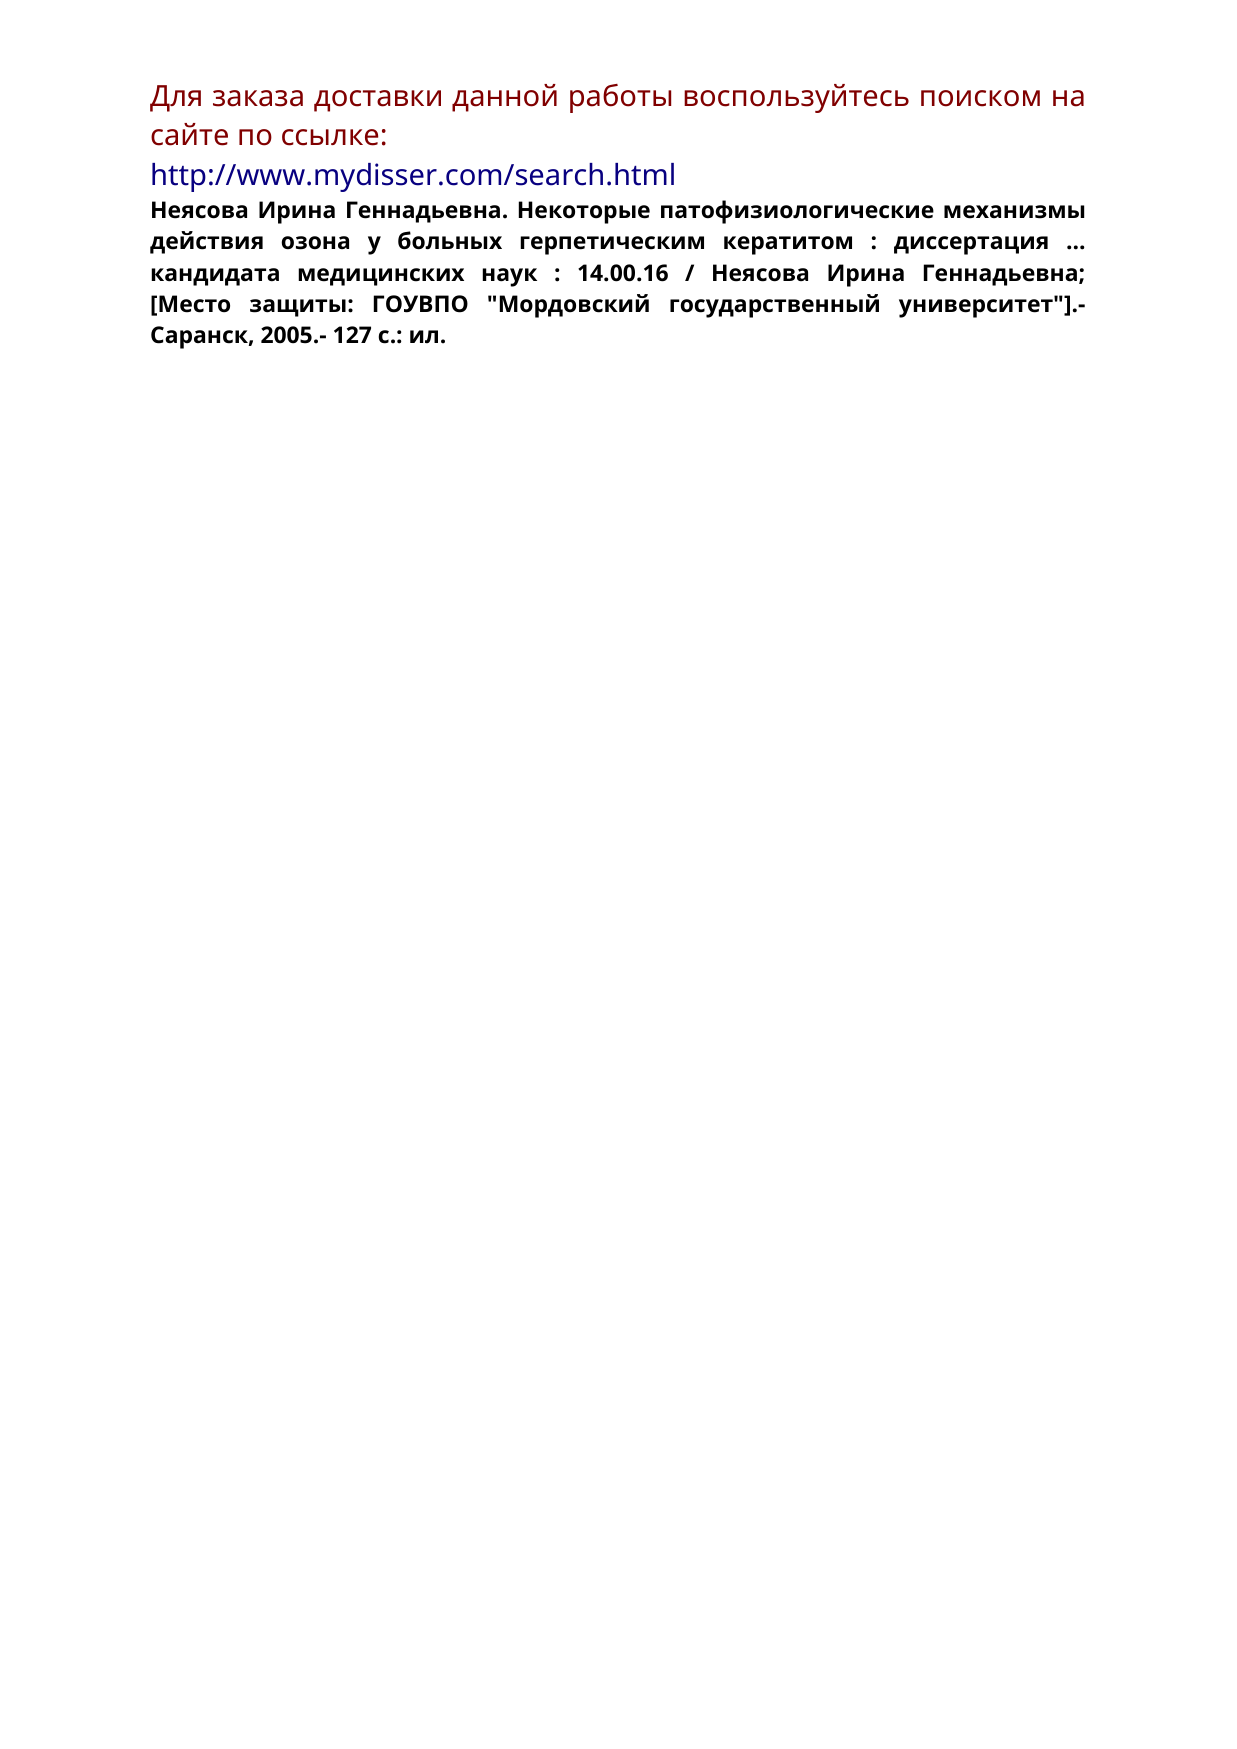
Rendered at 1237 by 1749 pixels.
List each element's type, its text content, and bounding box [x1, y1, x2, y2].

text Неясова Ирина Геннадьевна. Некоторые патофизиологические механизмы действия озона у больных герпетическим кератитом : диссертация ... кандидата медицинских наук : 14.00.16 / Неясова Ирина Геннадьевна; [Место защиты: ГОУВПО "Мордовский государственный университет"].- Саранск, 2005.- 127 с.: ил. [150, 194, 1086, 350]
